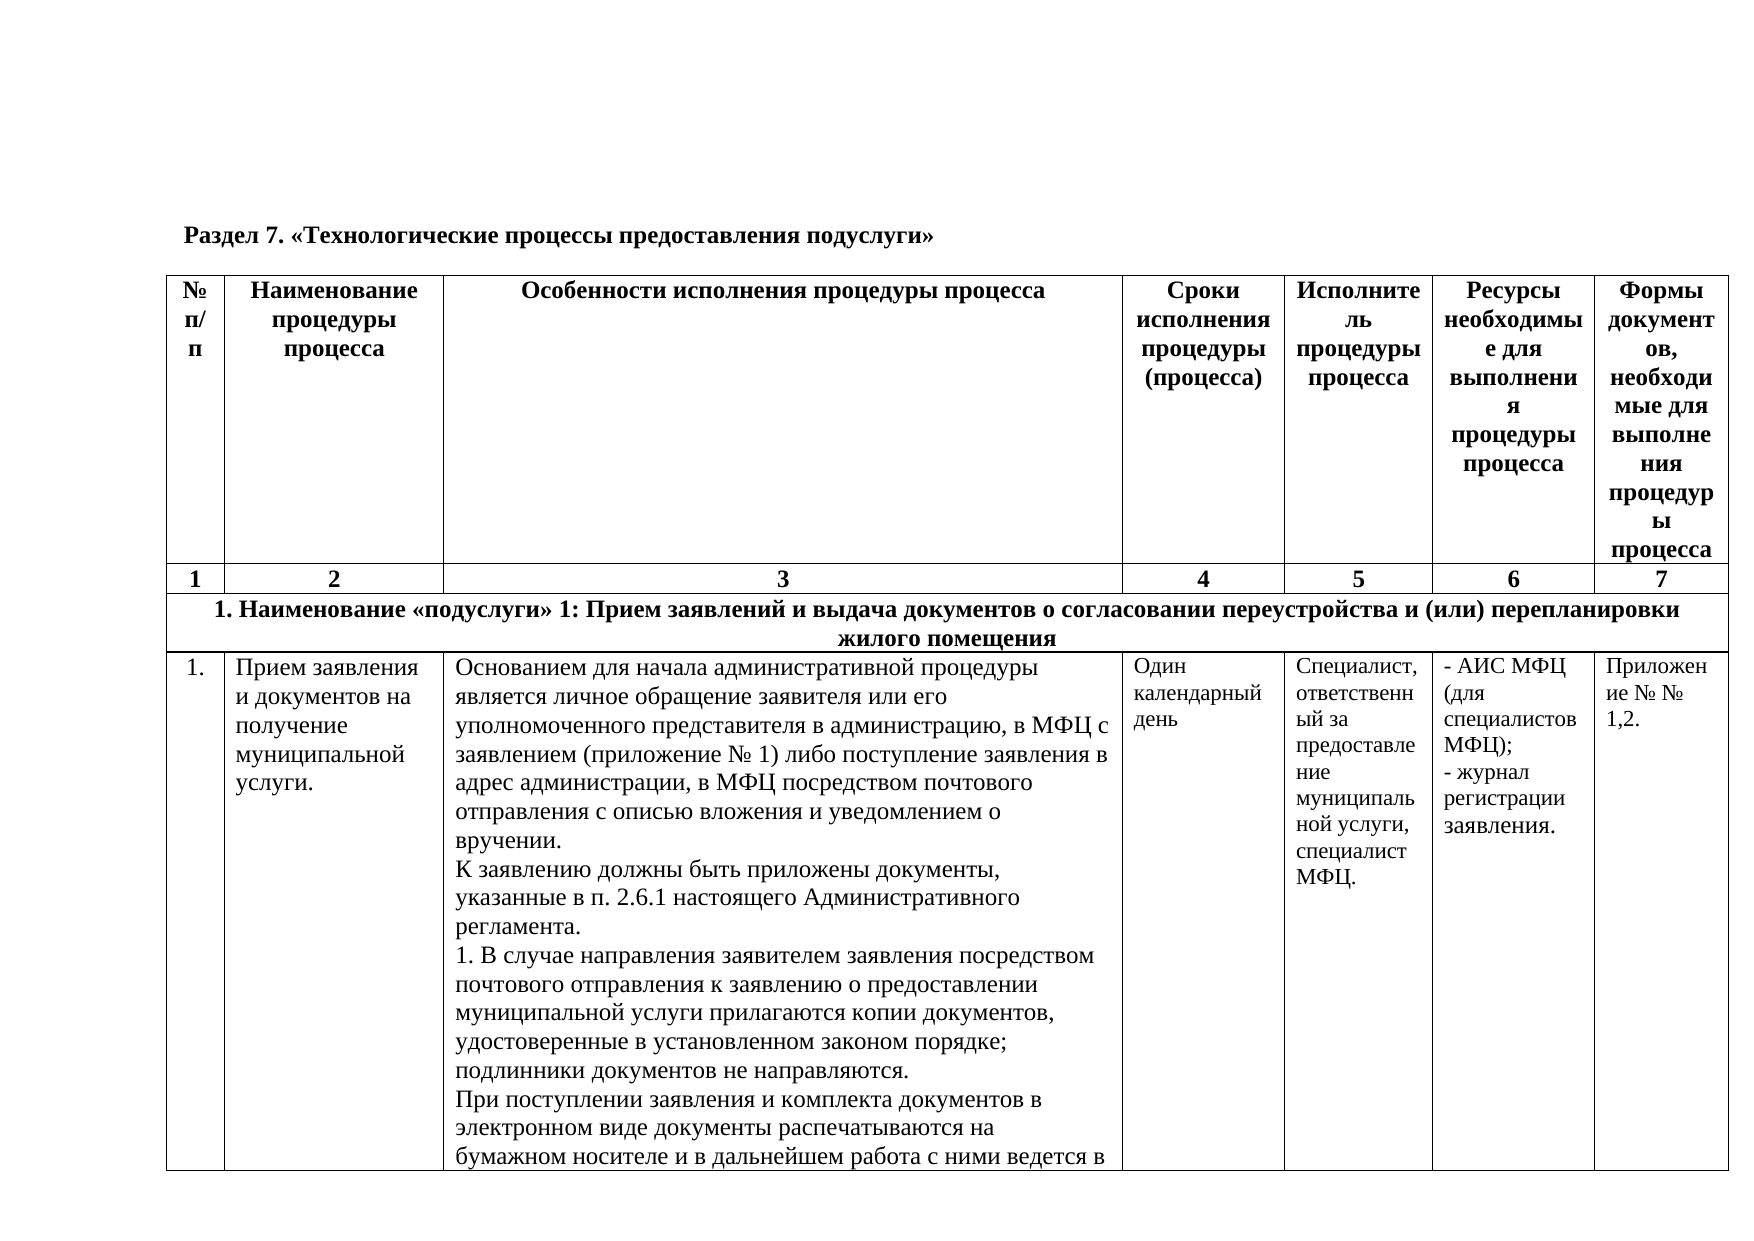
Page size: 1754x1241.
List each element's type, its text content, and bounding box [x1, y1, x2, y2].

table_cell 5 [1285, 564, 1432, 593]
table_cell 2 [225, 564, 443, 593]
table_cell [444, 653, 1122, 1170]
text Раздел 7. «Технологические процессы предоставления подуслуги» [177, 221, 1695, 249]
table_cell 3 [444, 564, 1122, 593]
table_header Ресурсы необходимые для выполнения процедуры процесса [1433, 276, 1594, 563]
table_header Особенности исполнения процедуры процесса [444, 276, 1122, 563]
table_header Наименование процедуры процесса [225, 276, 443, 563]
table_header Формы документов, необходимые для выполнения процедуры процесса [1595, 276, 1728, 563]
table_header Сроки исполнения процедуры (процесса) [1123, 276, 1284, 563]
table_cell 7 [1595, 564, 1728, 593]
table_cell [225, 653, 443, 1170]
table_cell 1. Наименование «подуслуги» 1: Прием заявлений и выдача документов о согласовании переустройства и (или) перепланировки жилого помещения [167, 594, 1728, 651]
table_cell 4 [1123, 564, 1284, 593]
table_cell Приложение № № 1,2. [1595, 653, 1728, 1170]
table_cell 6 [1433, 564, 1594, 593]
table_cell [1285, 653, 1432, 1170]
table_cell 1. [167, 653, 224, 1170]
table_header № п/п [167, 276, 224, 563]
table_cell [1433, 653, 1594, 1170]
table_cell 1 [167, 564, 224, 593]
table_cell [1123, 653, 1284, 1170]
table_header Исполнитель процедуры процесса [1285, 276, 1432, 563]
